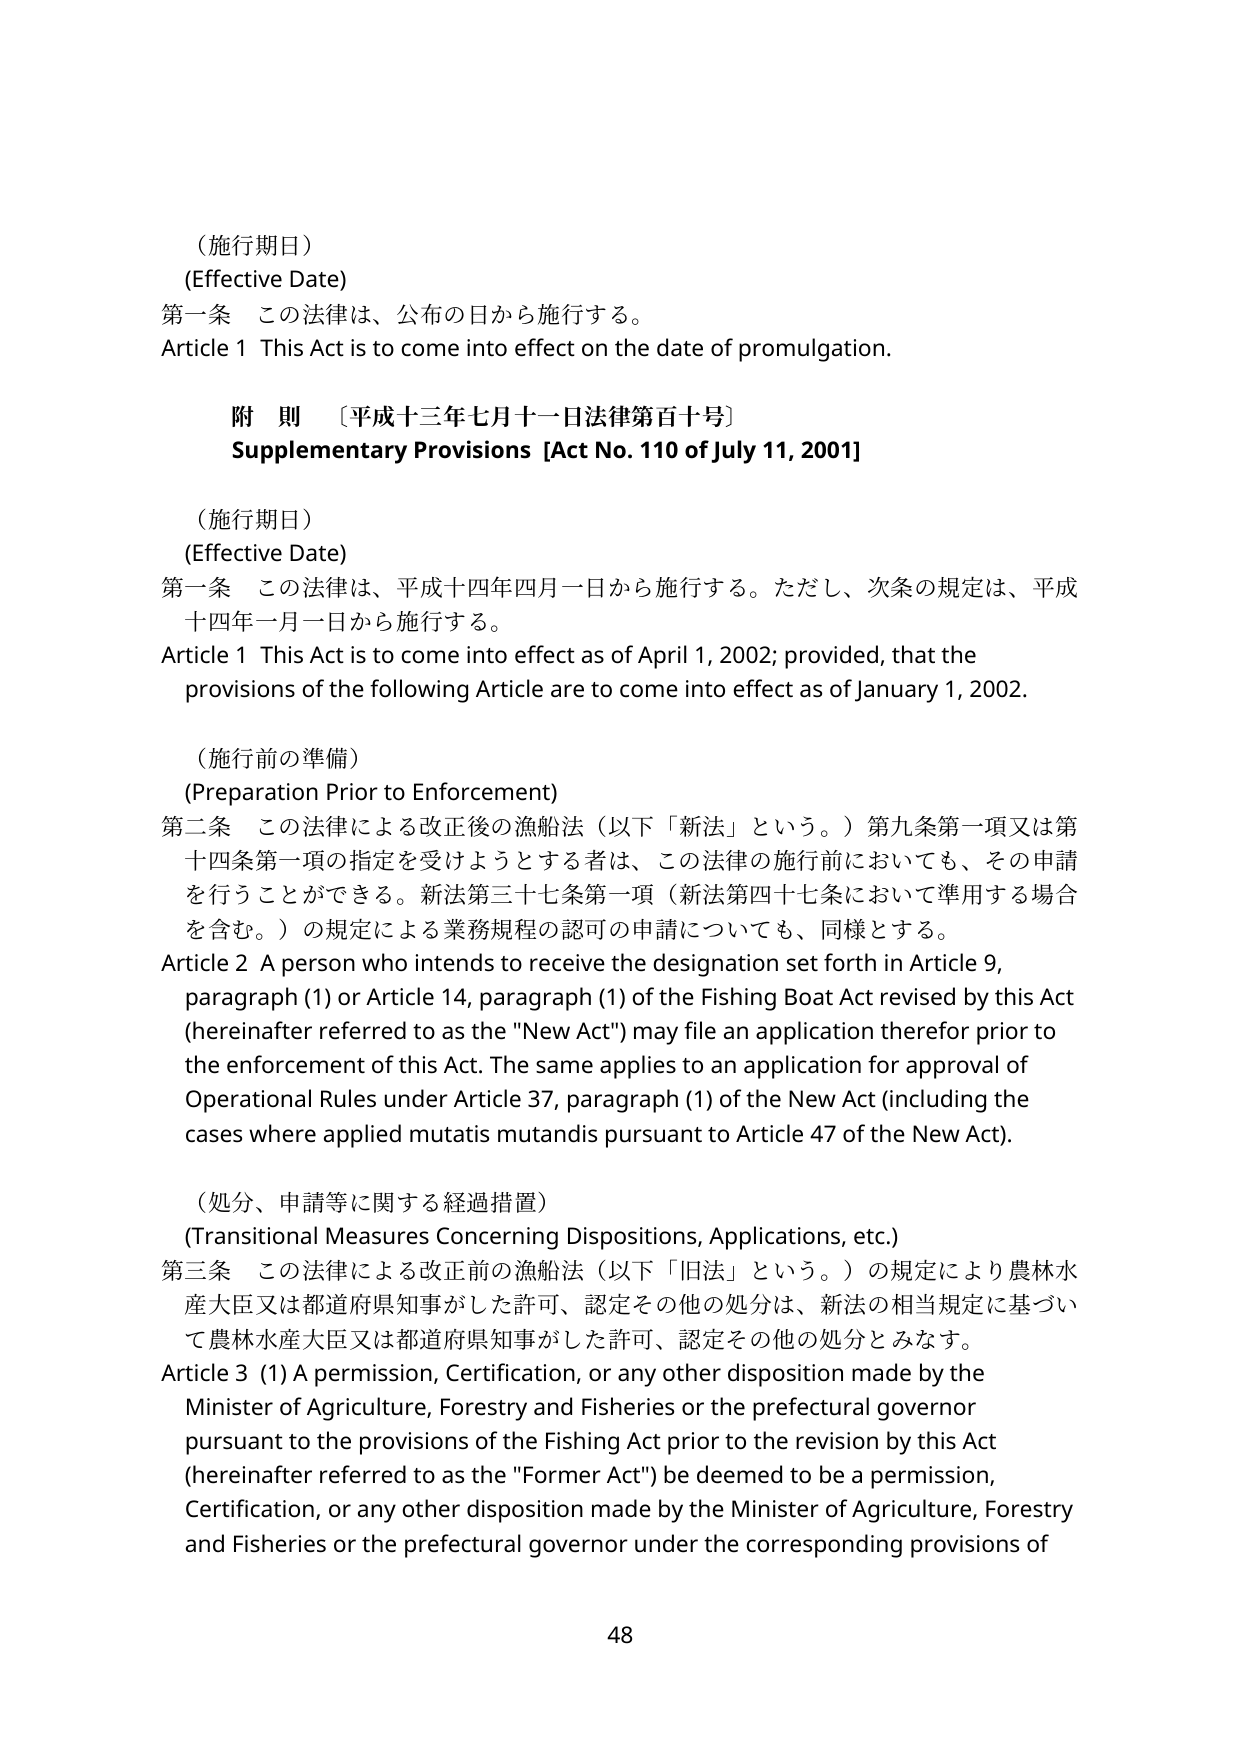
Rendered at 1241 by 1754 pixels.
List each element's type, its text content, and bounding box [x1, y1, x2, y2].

text 第三条 この法律による改正前の漁船法（以下「旧法」という。）の規定により農林水産大臣又は都道府県知事がした許可、認定その他の処分は、新法の相当規定に基づいて農林水産大臣又は都道府県知事がした許可、認定その他の処分とみなす。 [161, 1253, 1079, 1355]
text （施行期日） [184, 501, 1079, 535]
text 附 則 〔平成十三年七月十一日法律第百十号〕 [230, 399, 1079, 433]
text （施行前の準備） [184, 740, 1079, 774]
text (Transitional Measures Concerning Dispositions, Applications, etc.) [184, 1219, 1079, 1253]
text Article 1 This Act is to come into effect as of April 1, 2002; provided, that the provisions of the following Article are to come into effect as of January 1, 2002. [161, 638, 1079, 706]
text 第二条 この法律による改正後の漁船法（以下「新法」という。）第九条第一項又は第十四条第一項の指定を受けようとする者は、この法律の施行前においても、その申請を行うことができる。新法第三十七条第一項（新法第四十七条において準用する場合を含む。）の規定による業務規程の認可の申請についても、同様とする。 [161, 809, 1079, 945]
text (Effective Date) [184, 535, 1079, 569]
text Supplementary Provisions [Act No. 110 of July 11, 2001] [230, 433, 1079, 467]
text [161, 1355, 1079, 1560]
text 第一条 この法律は、平成十四年四月一日から施行する。ただし、次条の規定は、平成十四年一月一日から施行する。 [161, 569, 1079, 638]
text (Preparation Prior to Enforcement) [184, 774, 1079, 809]
text 第一条 この法律は、公布の日から施行する。 [161, 296, 1079, 330]
text Article 2 A person who intends to receive the designation set forth in Article 9, paragraph (1) or Article 14, paragraph (1) of the Fishing Boat Act revised by this Act (hereinafter referred to as the "New Act") may file an application therefor prior to the enforcement of this Act. The same applies to an application for approval of Operational Rules under Article 37, paragraph (1) of the New Act (including the cases where applied mutatis mutandis pursuant to Article 47 of the New Act). [161, 945, 1079, 1150]
text （処分、申請等に関する経過措置） [184, 1184, 1079, 1219]
text (Effective Date) [184, 262, 1079, 296]
text （施行期日） [184, 228, 1079, 262]
text Article 1 This Act is to come into effect on the date of promulgation. [161, 330, 1079, 364]
